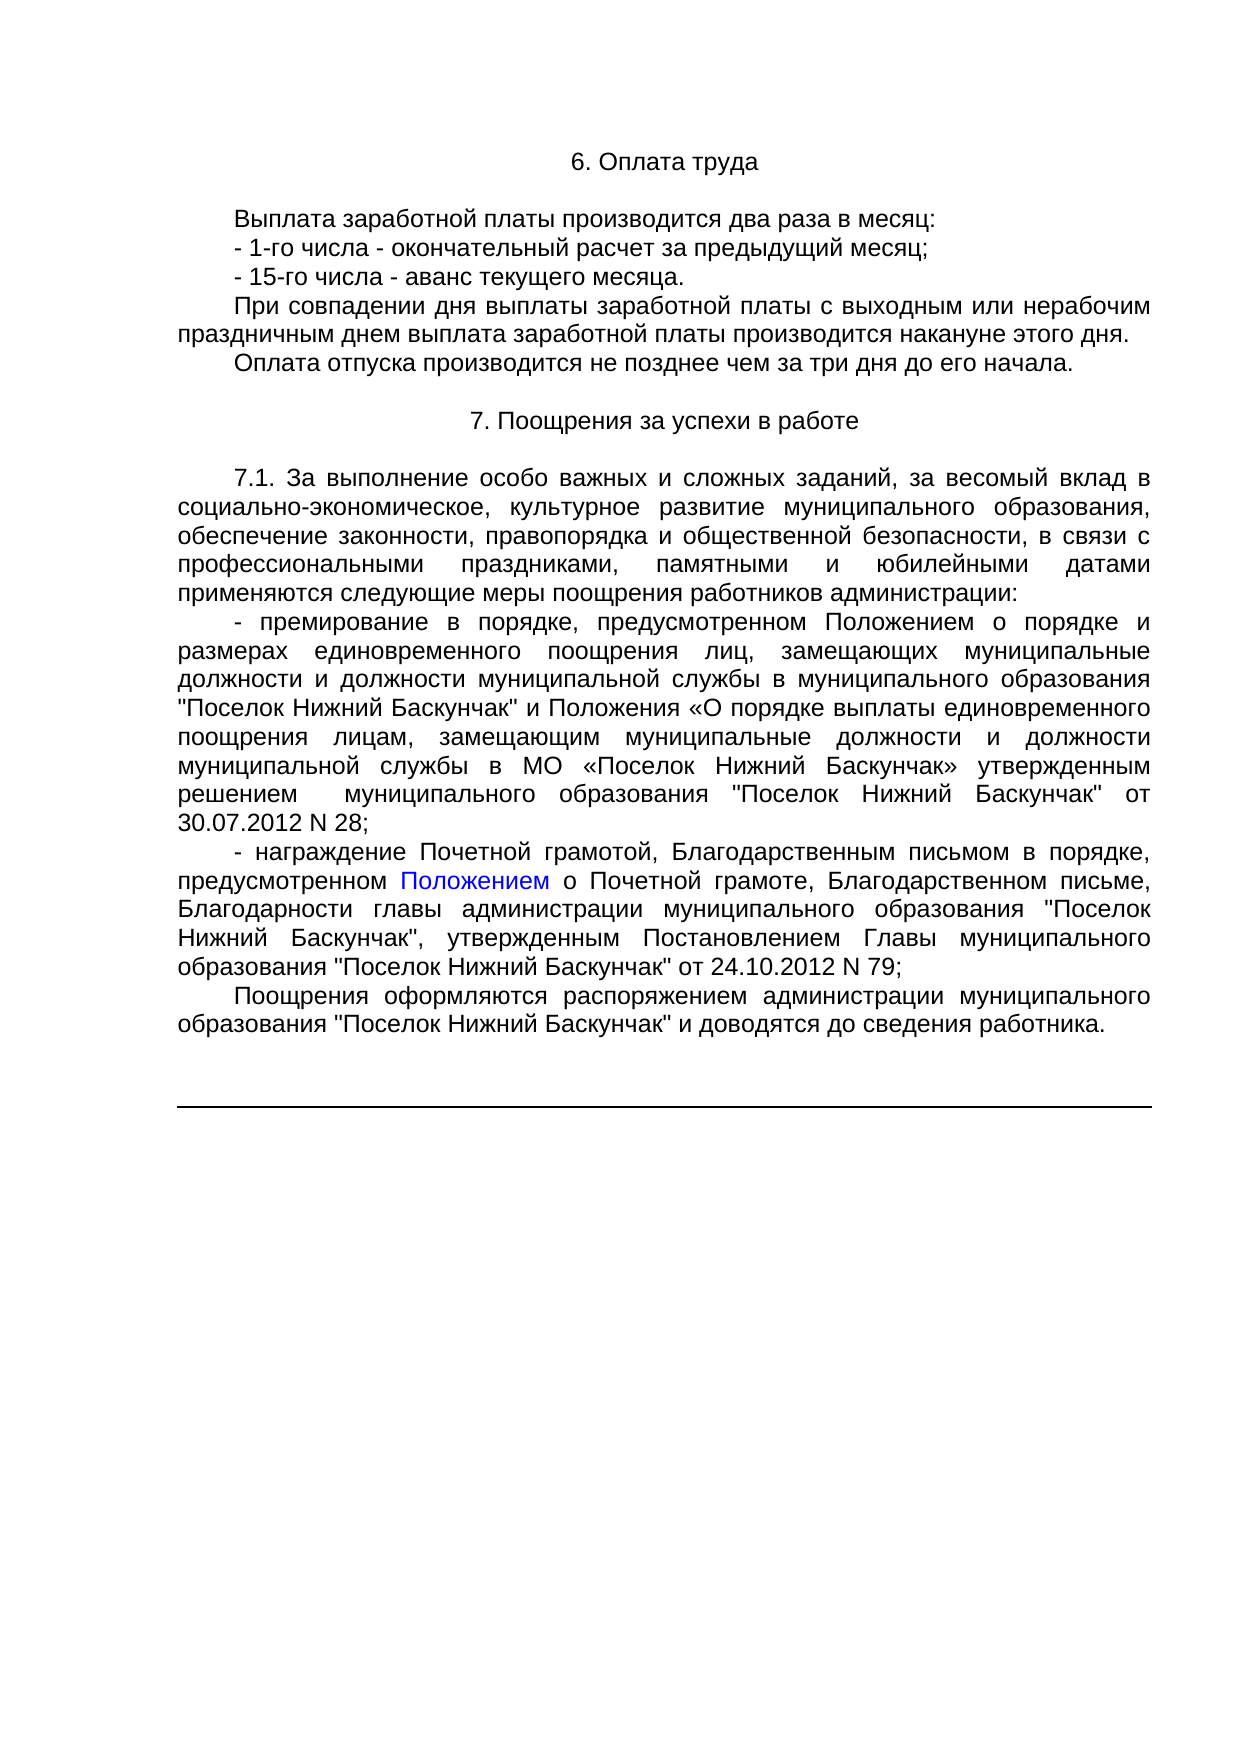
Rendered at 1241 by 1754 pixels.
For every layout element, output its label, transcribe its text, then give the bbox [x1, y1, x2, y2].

text - 1-го числа - окончательный расчет за предыдущий месяц; [177, 233, 1152, 262]
text - премирование в порядке, предусмотренном Положением о порядке и размерах единовременного поощрения лиц, замещающих муниципальные должности и должности муниципальной службы в муниципального образования "Поселок Нижний Баскунчак" и Положения «О порядке выплаты единовременного поощрения лицам, замещающим муниципальные должности и должности муниципальной службы в МО «Поселок Нижний Баскунчак» утвержденным решением муниципального образования "Поселок Нижний Баскунчак" от 30.07.2012 N 28; [177, 607, 1152, 837]
text - 15-го числа - аванс текущего месяца. [177, 262, 1152, 291]
text - награждение Почетной грамотой, Благодарственным письмом в порядке, предусмотренном Положением о Почетной грамоте, Благодарственном письме, Благодарности главы администрации муниципального образования "Поселок Нижний Баскунчак", утвержденным Постановлением Главы муниципального образования "Поселок Нижний Баскунчак" от 24.10.2012 N 79; [177, 837, 1152, 981]
text Поощрения оформляются распоряжением администрации муниципального образования "Поселок Нижний Баскунчак" и доводятся до сведения работника. [177, 981, 1152, 1038]
text 7.1. За выполнение особо важных и сложных заданий, за весомый вклад в социально-экономическое, культурное развитие муниципального образования, обеспечение законности, правопорядка и общественной безопасности, в связи с профессиональными праздниками, памятными и юбилейными датами применяются следующие меры поощрения работников администрации: [177, 463, 1152, 607]
text При совпадении дня выплаты заработной платы с выходным или нерабочим праздничным днем выплата заработной платы производится накануне этого дня. [177, 291, 1152, 348]
text 7. Поощрения за успехи в работе [177, 406, 1152, 434]
text Выплата заработной платы производится два раза в месяц: [177, 204, 1152, 233]
text Оплата отпуска производится не позднее чем за три дня до его начала. [177, 348, 1152, 377]
text 6. Оплата труда [177, 147, 1152, 176]
